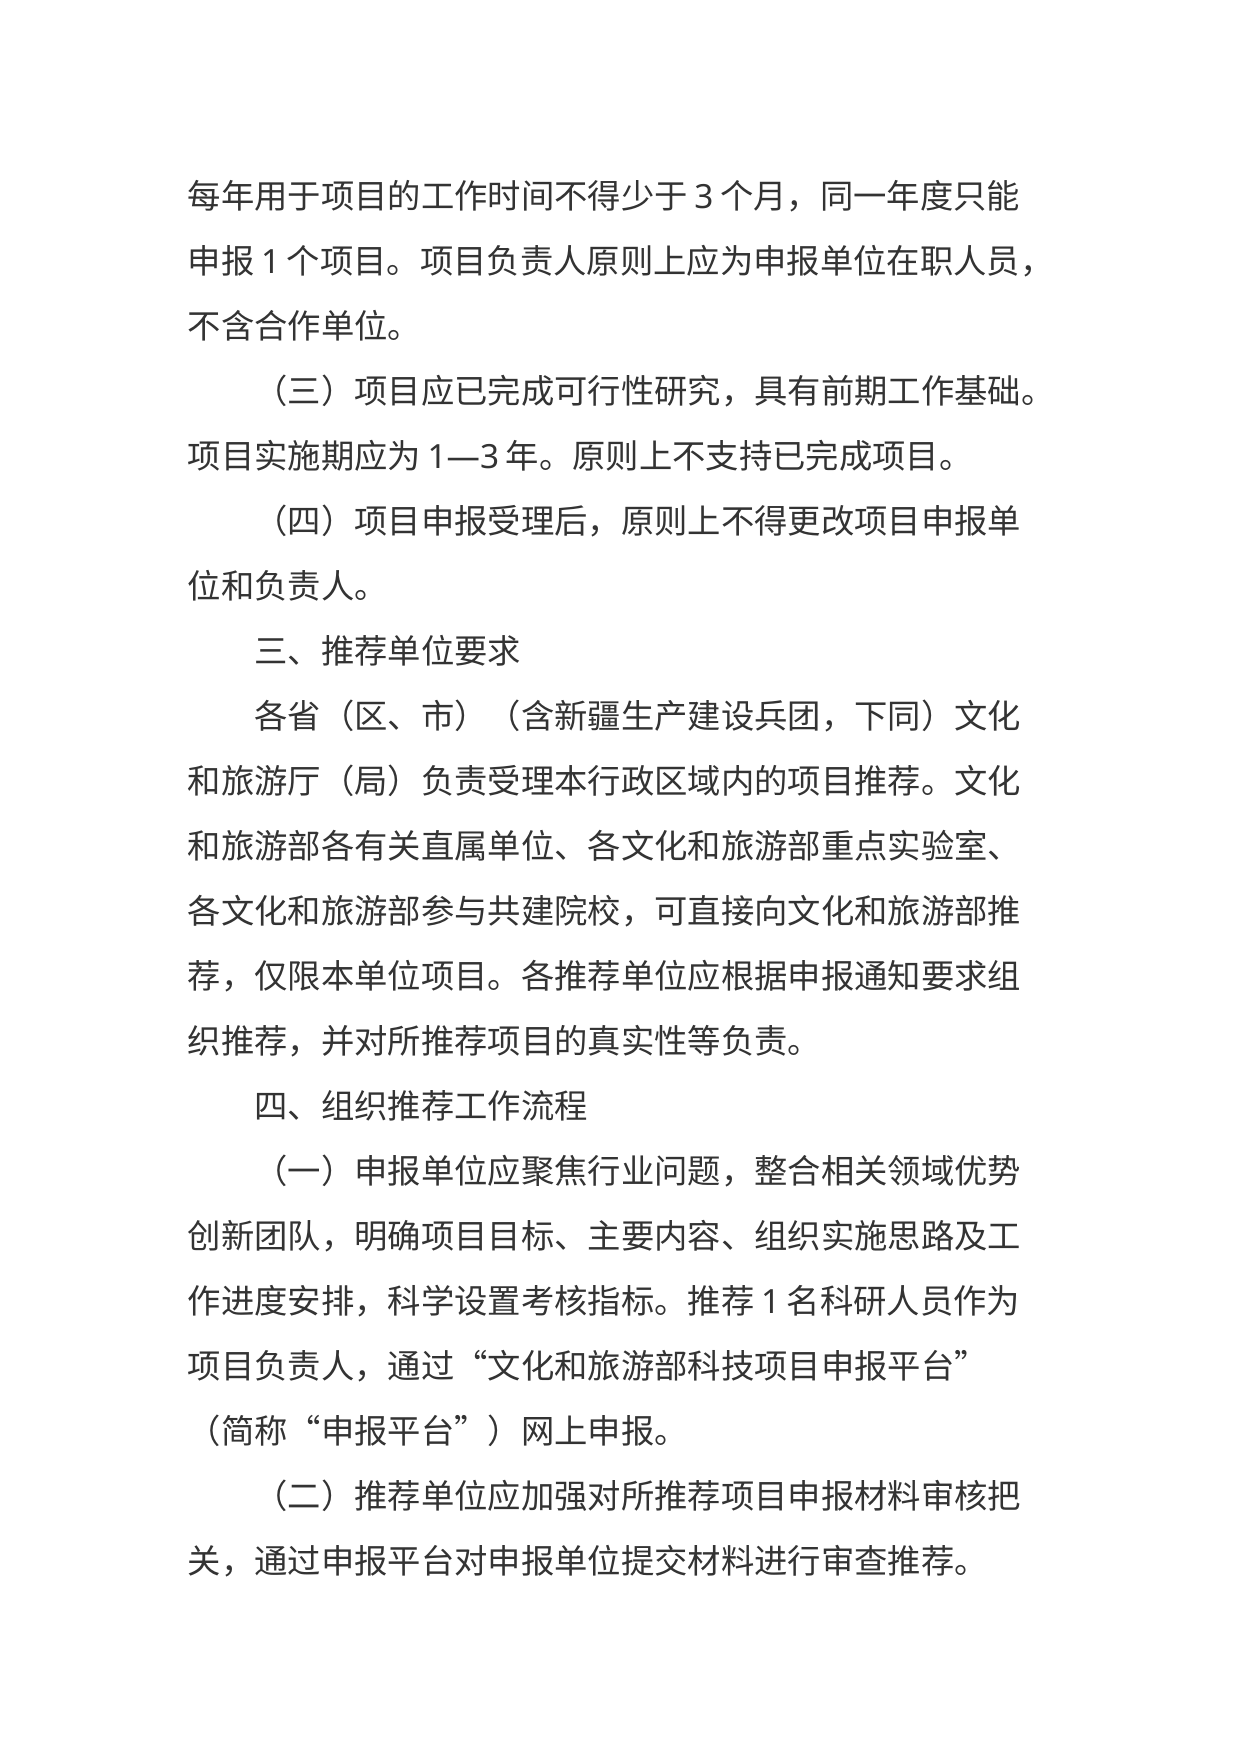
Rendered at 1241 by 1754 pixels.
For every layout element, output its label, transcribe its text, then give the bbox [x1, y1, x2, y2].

text （三）项目应已完成可行性研究，具有前期工作基础。项目实施期应为1—3年。原则上不支持已完成项目。 [187, 357, 1053, 487]
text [187, 162, 1053, 357]
text 三、推荐单位要求 [187, 617, 1053, 682]
text 四、组织推荐工作流程 [187, 1072, 1053, 1137]
text （一）申报单位应聚焦行业问题，整合相关领域优势创新团队，明确项目目标、主要内容、组织实施思路及工作进度安排，科学设置考核指标。推荐1名科研人员作为项目负责人，通过“文化和旅游部科技项目申报平台”（简称“申报平台”）网上申报。 [187, 1137, 1053, 1462]
text （四）项目申报受理后，原则上不得更改项目申报单位和负责人。 [187, 487, 1053, 617]
text 各省（区、市）（含新疆生产建设兵团，下同）文化和旅游厅（局）负责受理本行政区域内的项目推荐。文化和旅游部各有关直属单位、各文化和旅游部重点实验室、各文化和旅游部参与共建院校，可直接向文化和旅游部推荐，仅限本单位项目。各推荐单位应根据申报通知要求组织推荐，并对所推荐项目的真实性等负责。 [187, 682, 1053, 1072]
text （二）推荐单位应加强对所推荐项目申报材料审核把关，通过申报平台对申报单位提交材料进行审查推荐。 [187, 1462, 1053, 1592]
